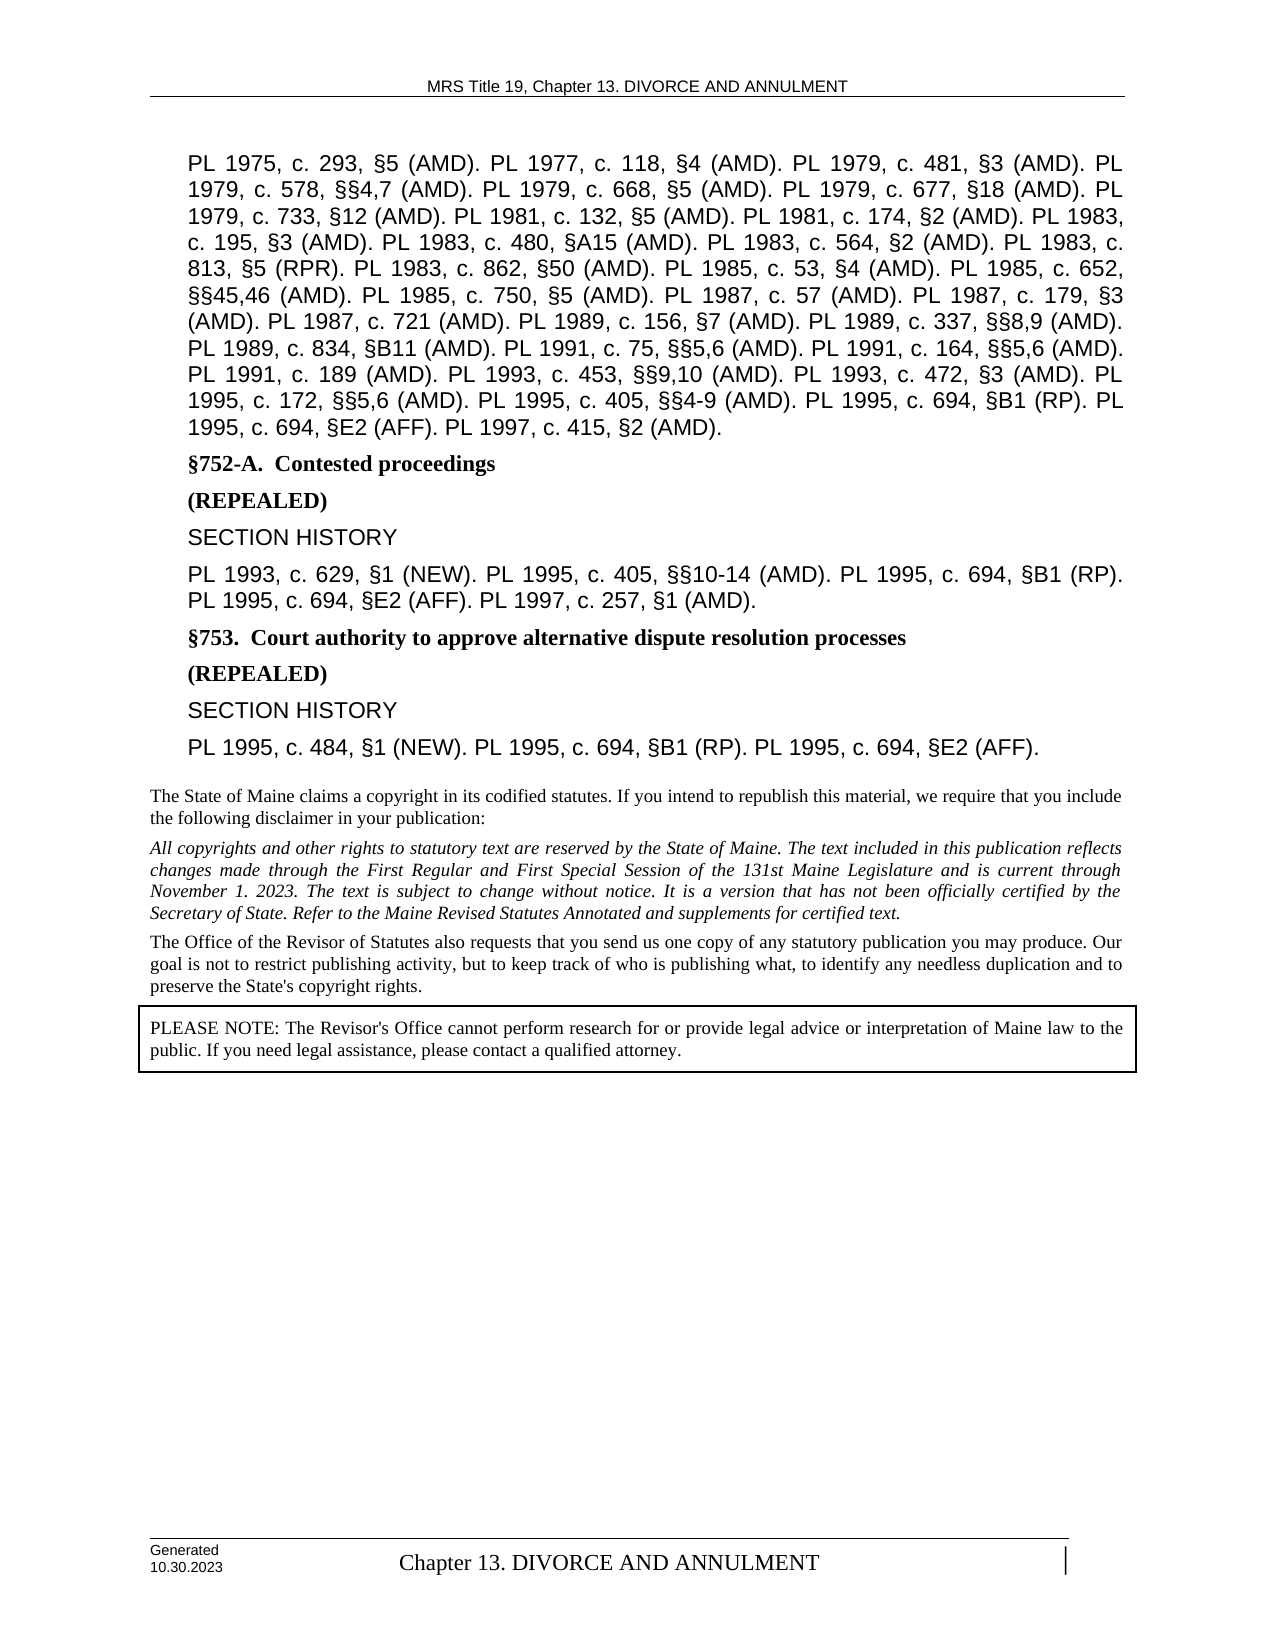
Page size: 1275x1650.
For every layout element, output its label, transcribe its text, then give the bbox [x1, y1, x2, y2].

text SECTION HISTORY [187, 524, 1125, 550]
text PL 1993, c. 629, §1 (NEW). PL 1995, c. 405, §§10-14 (AMD). PL 1995, c. 694, §B1 (RP). PL 1995, c. 694, §E2 (AFF). PL 1997, c. 257, §1 (AMD). [187, 561, 1125, 613]
text SECTION HISTORY [187, 697, 1125, 724]
text §752-A. Contested proceedings [187, 450, 1125, 477]
text §753. Court authority to approve alternative dispute resolution processes [187, 624, 1125, 650]
text PLEASE NOTE: The Revisor's Office cannot perform research for or provide legal advice or interpretation of Maine law to the public. If you need legal assistance, please contact a qualified attorney. [140, 1007, 1135, 1071]
text The Office of the Revisor of Statutes also requests that you send us one copy of any statutory publication you may produce. Our goal is not to restrict publishing activity, but to keep track of who is publishing what, to identify any needless duplication and to preserve the State's copyright rights. [150, 931, 1125, 996]
text The State of Maine claims a copyright in its codified statutes. If you intend to republish this material, we require that you include the following disclaimer in your publication: [150, 785, 1125, 828]
text PL 1995, c. 484, §1 (NEW). PL 1995, c. 694, §B1 (RP). PL 1995, c. 694, §E2 (AFF). [187, 734, 1125, 760]
text PL 1975, c. 293, §5 (AMD). PL 1977, c. 118, §4 (AMD). PL 1979, c. 481, §3 (AMD). PL 1979, c. 578, §§4,7 (AMD). PL 1979, c. 668, §5 (AMD). PL 1979, c. 677, §18 (AMD). PL 1979, c. 733, §12 (AMD). PL 1981, c. 132, §5 (AMD). PL 1981, c. 174, §2 (AMD). PL 1983, c. 195, §3 (AMD). PL 1983, c. 480, §A15 (AMD). PL 1983, c. 564, §2 (AMD). PL 1983, c. 813, §5 (RPR). PL 1983, c. 862, §50 (AMD). PL 1985, c. 53, §4 (AMD). PL 1985, c. 652, §§45,46 (AMD). PL 1985, c. 750, §5 (AMD). PL 1987, c. 57 (AMD). PL 1987, c. 179, §3 (AMD). PL 1987, c. 721 (AMD). PL 1989, c. 156, §7 (AMD). PL 1989, c. 337, §§8,9 (AMD). PL 1989, c. 834, §B11 (AMD). PL 1991, c. 75, §§5,6 (AMD). PL 1991, c. 164, §§5,6 (AMD). PL 1991, c. 189 (AMD). PL 1993, c. 453, §§9,10 (AMD). PL 1993, c. 472, §3 (AMD). PL 1995, c. 172, §§5,6 (AMD). PL 1995, c. 405, §§4-9 (AMD). PL 1995, c. 694, §B1 (RP). PL 1995, c. 694, §E2 (AFF). PL 1997, c. 415, §2 (AMD). [187, 150, 1125, 440]
text (REPEALED) [187, 487, 1125, 513]
text All copyrights and other rights to statutory text are reserved by the State of Maine. The text included in this publication reflects changes made through the First Regular and First Special Session of the 131st Maine Legislature and is current through November 1. 2023 . The text is subject to change without notice. It is a version that has not been officially certified by the Secretary of State. Refer to the Maine Revised Statutes Annotated and supplements for certified text. [150, 837, 1125, 923]
text (REPEALED) [187, 661, 1125, 687]
